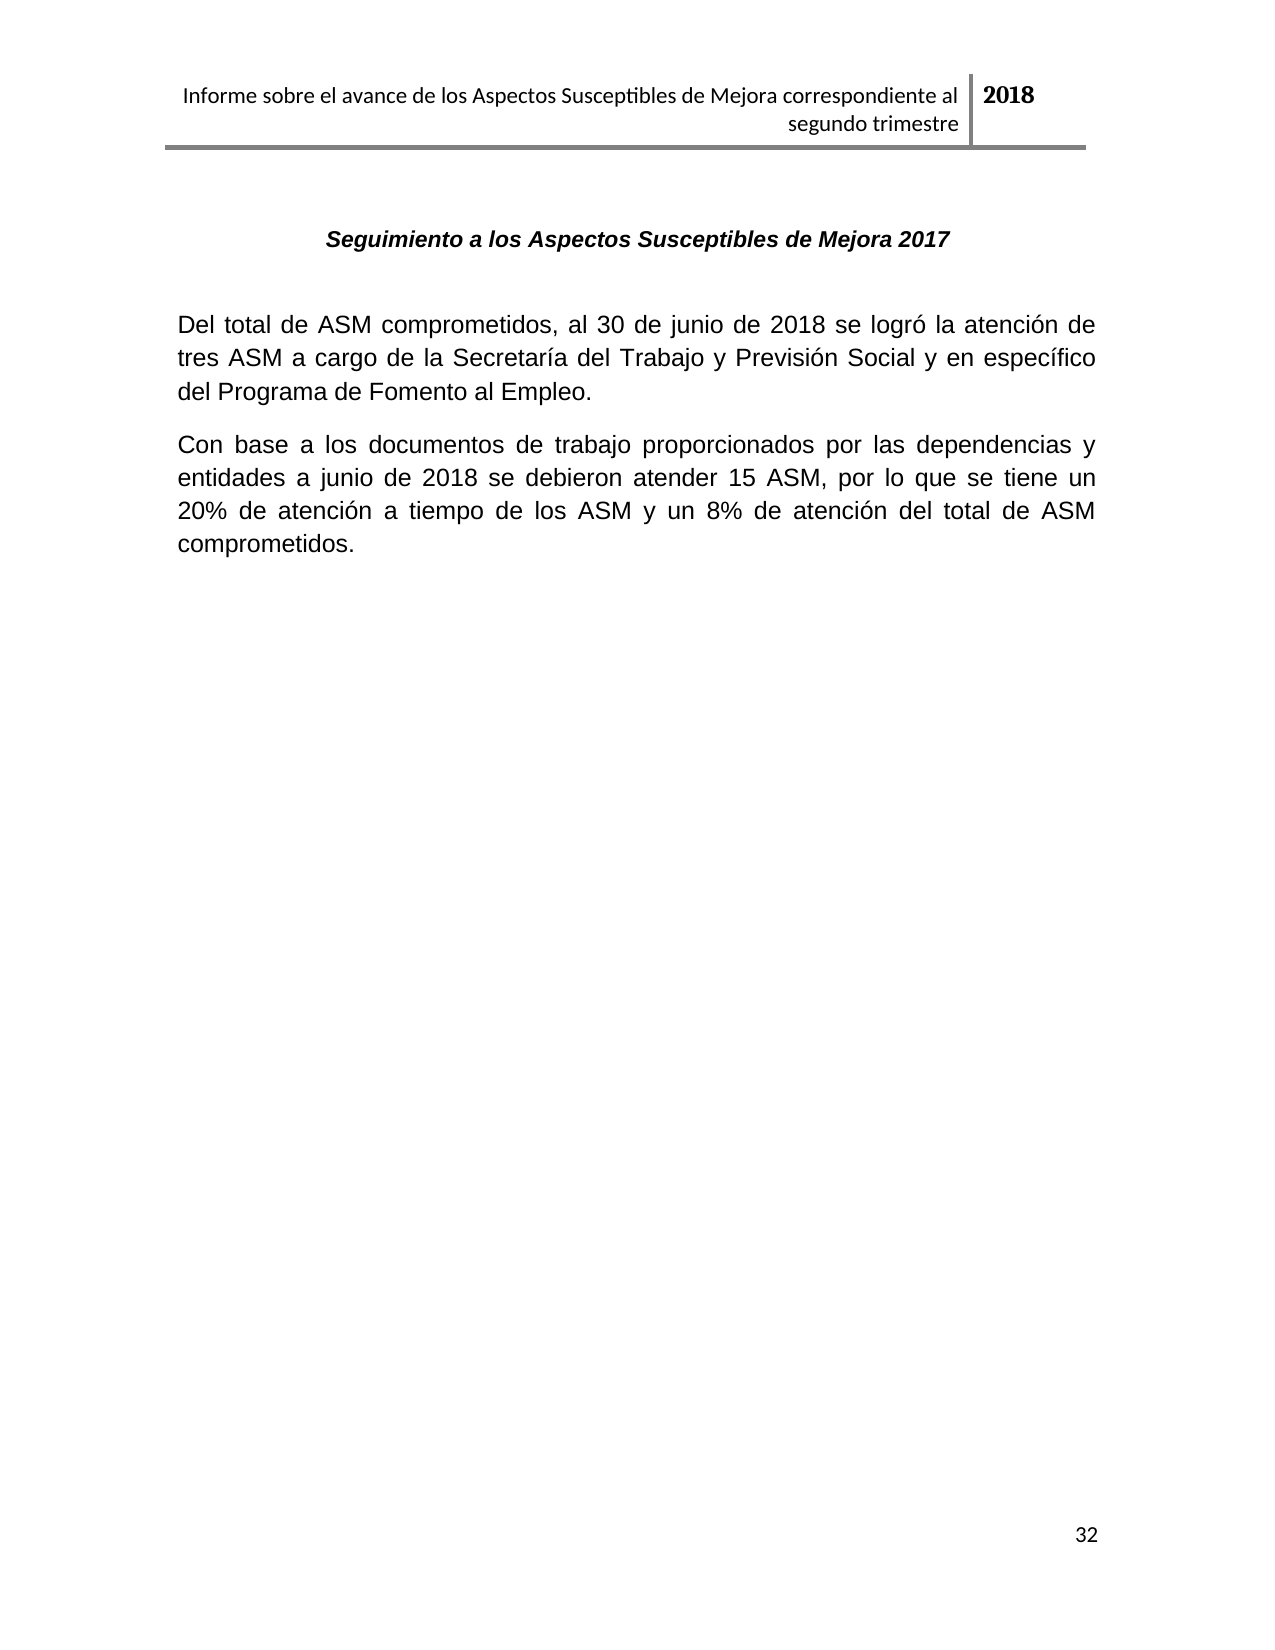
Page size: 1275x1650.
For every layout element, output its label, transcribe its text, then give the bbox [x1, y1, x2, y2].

text Del total de ASM comprometidos, al 30 de junio de 2018 se logró la atención de tres ASM a cargo de la Secretaría del Trabajo y Previsión Social y en específico del Programa de Fomento al Empleo. [177, 310, 1098, 405]
text Con base a los documentos de trabajo proporcionados por las dependencias y entidades a junio de 2018 se debieron atender 15 ASM, por lo que se tiene un 20% de atención a tiempo de los ASM y un 8% de atención del total de ASM comprometidos. [177, 430, 1098, 558]
subtitle Seguimiento a los Aspectos Susceptibles de Mejora 2017 [177, 226, 1098, 253]
